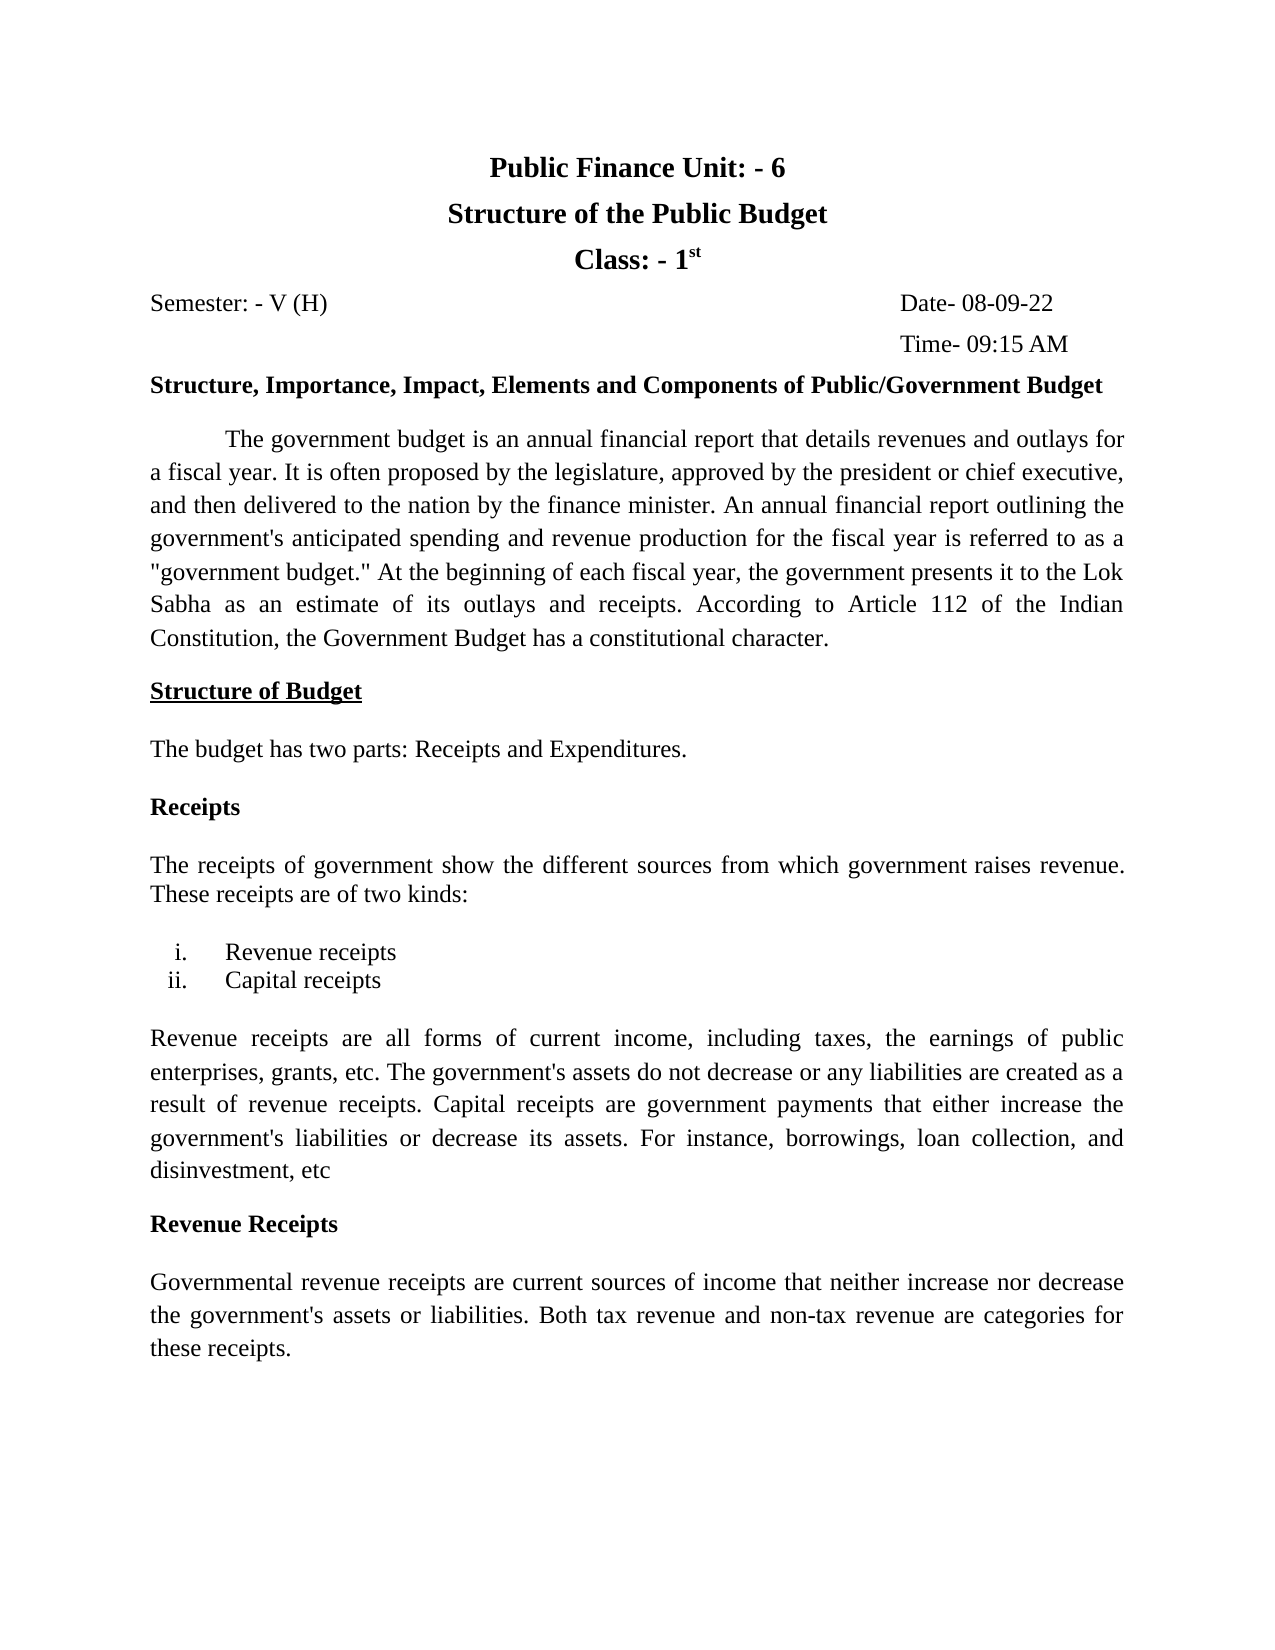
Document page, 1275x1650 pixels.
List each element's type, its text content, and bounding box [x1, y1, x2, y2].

text Public Finance Unit: - 6 [150, 150, 1125, 183]
text The budget has two parts: Receipts and Expenditures. [150, 734, 1125, 763]
text Time- 09:15 AM [150, 329, 1125, 358]
text Receipts [150, 792, 1125, 821]
text Structure of the Public Budget [150, 196, 1125, 229]
text Semester: - V (H) Date- 08-09-22 [150, 288, 1125, 317]
list Revenue receipts [187, 937, 1125, 966]
text Revenue receipts are all forms of current income, including taxes, the earnings of public enterprises, grants, etc. The government's assets do not decrease or any liabilities are created as a result of revenue receipts. Capital receipts are government payments that either increase the government's liabilities or decrease its assets. For instance, borrowings, loan collection, and disinvestment, etc [150, 1023, 1125, 1184]
subtitle Revenue Receipts [150, 1209, 1125, 1238]
list Capital receipts [187, 966, 1125, 994]
text Class: - 1st [150, 242, 1125, 276]
text Governmental revenue receipts are current sources of income that neither increase nor decrease the government's assets or liabilities. Both tax revenue and non-tax revenue are categories for these receipts. [150, 1267, 1125, 1362]
text The government budget is an annual financial report that details revenues and outlays for a fiscal year. It is often proposed by the legislature, approved by the president or chief executive, and then delivered to the nation by the finance minister. An annual financial report outlining the government's anticipated spending and revenue production for the fiscal year is referred to as a "government budget." At the beginning of each fiscal year, the government presents it to the Lok Sabha as an estimate of its outlays and receipts. According to Article 112 of the Indian Constitution, the Government Budget has a constitutional character. [150, 424, 1125, 651]
text The receipts of government show the different sources from which government raises revenue. These receipts are of two kinds: [150, 850, 1125, 908]
text Structure, Importance, Impact, Elements and Components of Public/Government Budget [150, 371, 1125, 399]
text Structure of Budget [150, 676, 1125, 705]
